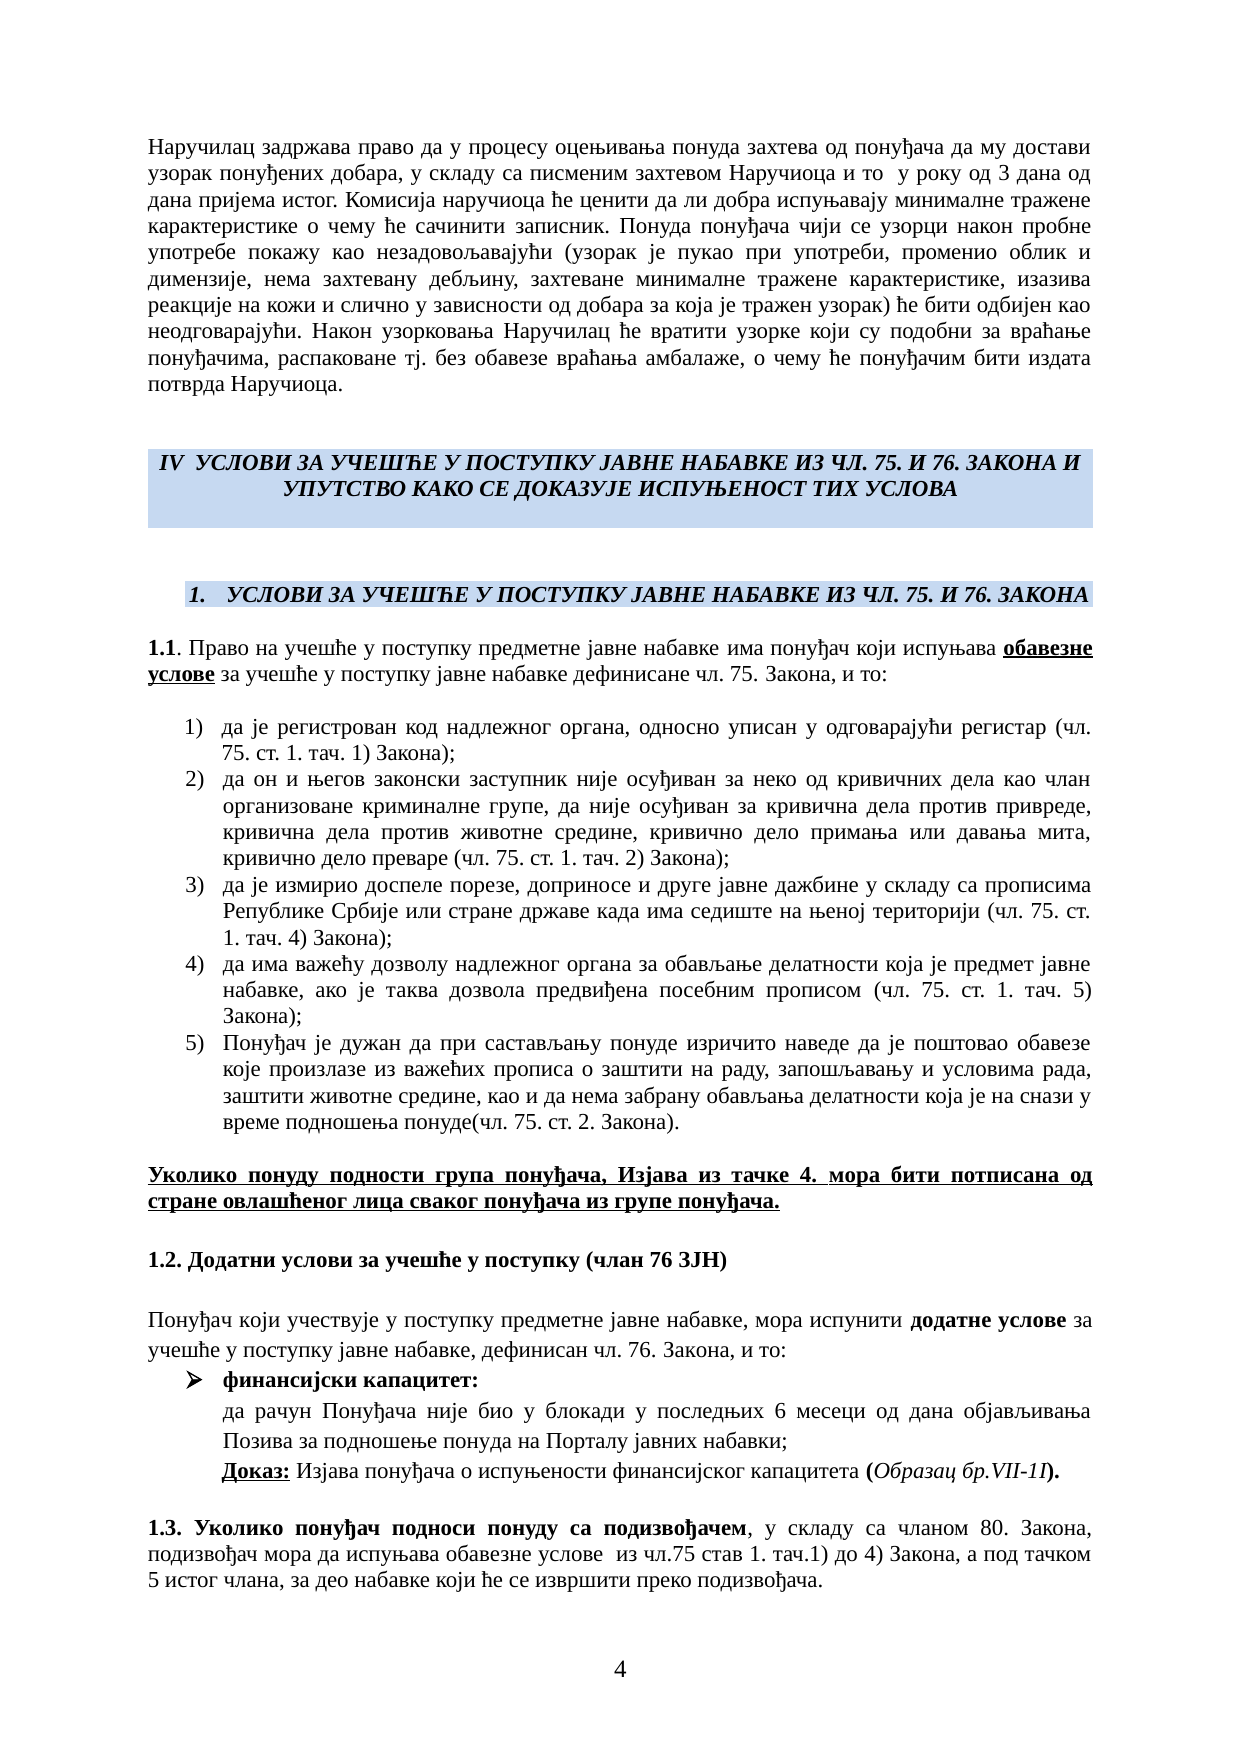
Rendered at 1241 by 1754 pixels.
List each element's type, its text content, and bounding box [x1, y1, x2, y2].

text Доказ: Изјава понуђача о испуњености финансијског капацитета (Образац бр.VII-1I). [221, 1457, 1093, 1483]
text Уколико понуду подности група понуђача, Изјава из тачке 4. мора бити потписана од стране овлашћеног лица сваког понуђача из групе понуђача. [148, 1185, 1093, 1213]
list да је измирио доспеле порезе, доприносе и друге јавне дажбине у складу са прописима Републике Србије или стране државе када има седиште на њеној територији (чл. 75. ст. 1. тач. 4) Закона); [185, 871, 1093, 950]
list да има важећу дозволу надлежног органа за обављање делатности која је предмет јавне набавке, ако је таква дозвола предвиђена посебним прописом (чл. 75. ст. 1. тач. 5) Закона); [185, 950, 1093, 1029]
text IV УСЛОВИ ЗА УЧЕШЋЕ У ПОСТУПКУ ЈАВНЕ НАБАВКЕ ИЗ ЧЛ. 75. И 76. ЗАКОНА И УПУТСТВО КАКО СЕ ДОКАЗУЈЕ ИСПУЊЕНОСТ ТИХ УСЛОВА [148, 449, 1093, 502]
list УСЛОВИ ЗА УЧЕШЋЕ У ПОСТУПКУ ЈАВНЕ НАБАВКЕ ИЗ ЧЛ. 75. И 76. ЗАКОНА [185, 581, 1093, 607]
list да рачун Понуђача није био у блокади у последњих 6 месеци од дана објављивања Позива за подношење понуда на Порталу јавних набавки; [223, 1397, 1093, 1453]
text 1.3. Уколико понуђач подноси понуду са подизвођачем, у складу са чланом 80. Закона, подизвођач мора да испуњава обавезне услове из чл.75 став 1. тач.1) до 4) Закона, а под тачком 5 истог члана, за део набавке који ће се извршити преко подизвођача. [148, 1514, 1093, 1593]
list Понуђач је дужан да при састављању понуде изричито наведе да је поштовао обавезе које произлазе из важећих прописа о заштити на раду, запошљавању и условима рада, заштити животне средине, као и да нема забрану обављања делатности која је на снази у време подношења понуде(чл. 75. ст. 2. Закона). [185, 1029, 1093, 1134]
list да је регистрован код надлежног органа, односно уписан у одговарајући регистар (чл. 75. ст. 1. тач. 1) Закона); [184, 713, 1093, 765]
text Наручилац задржава право да у процесу оцењивања понуда захтева од понуђача да му достави узорак понуђених добара, у складу са писменим захтевом Наручиоца и то у року од 3 дана од дана пријема истог. Комисија наручиоца ће ценити да ли добра испуњавају минималне тражене карактеристике о чему ће сачинити записник. Понуда понуђача чији се узорци након пробне употребе покажу као незадовољавајући (узорак је пукао при употреби, променио облик и димензије, нема захтевану дебљину, захтеване минималне тражене карактеристике, изазива реакције на кожи и слично у зависности од добара за која је тражен узорак) ће бити одбијен као неодговарајући. Након узорковања Наручилац ће вратити узорке који су подобни за враћање понуђачима, распаковане тј. без обавезе враћања амбалаже, о чему ће понуђачим бити издата потврда Наручиоца. [148, 133, 1093, 396]
text Уколико понуду подности група понуђача, Изјава из тачке 4. мора бити потписана од стране овлашћеног лица сваког понуђача из групе понуђача. [148, 1161, 1093, 1184]
text Понуђач који учествује у поступку предметне јавне набавке, мора испунити додатне услове за учешће у поступку јавне набавке, дефинисан чл. 76. Закона, и то: [148, 1306, 1093, 1363]
text 1.1. Право на учешће у поступку предметне јавне набавке има понуђач који испуњава обавезне услове за учешће у поступку јавне набавке дефинисане чл. 75. Закона, и то: [148, 634, 1093, 686]
text 1.2. Додатни услови за учешће у поступку (члан 76 ЗЈН) [148, 1246, 1093, 1272]
list да он и његов законски заступник није осуђиван за неко од кривичних дела као члан организоване криминалне групе, да није осуђиван за кривична дела против привреде, кривична дела против животне средине, кривично дело примања или давања мита, кривично дело преваре (чл. 75. ст. 1. тач. 2) Закона); [185, 765, 1093, 871]
list финансијски капацитет: [185, 1366, 1093, 1393]
